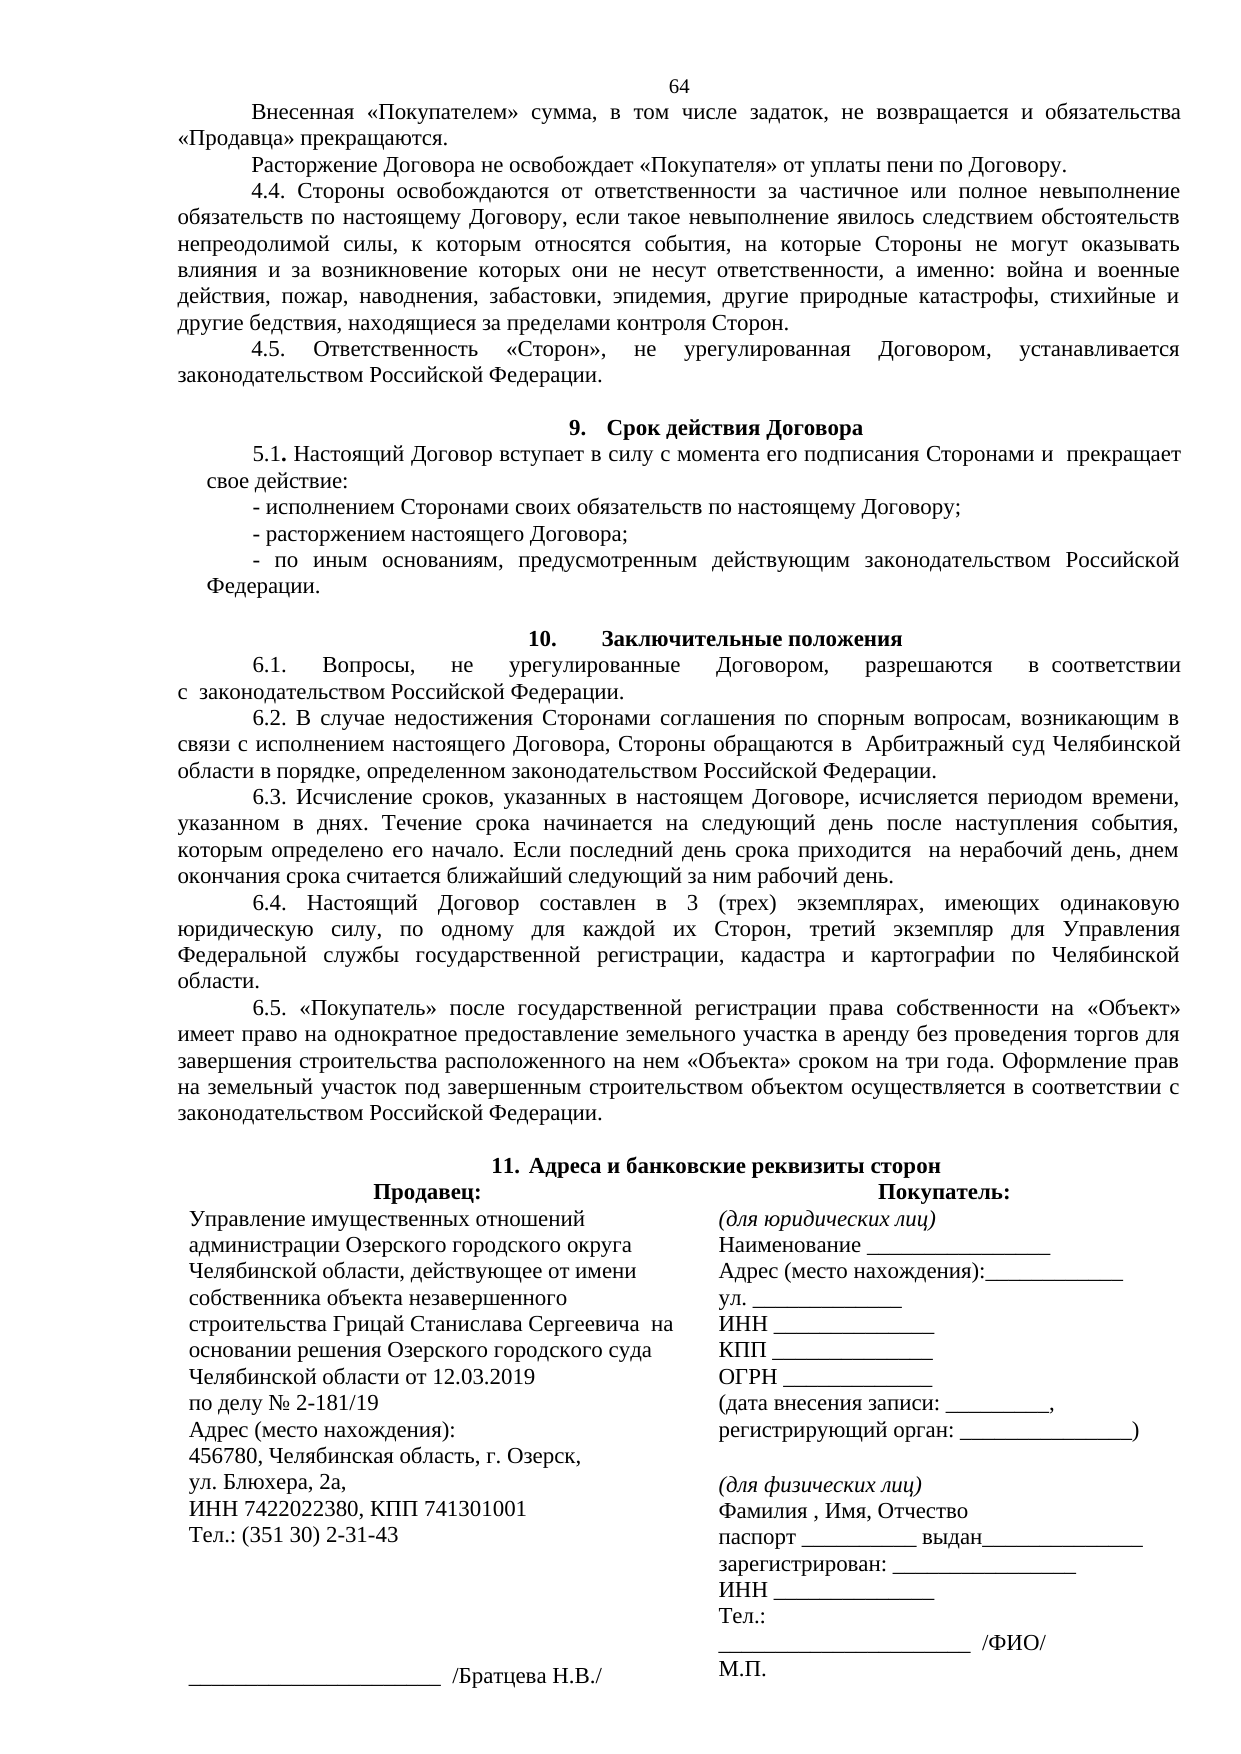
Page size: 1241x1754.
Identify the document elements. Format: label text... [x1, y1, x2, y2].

list Адреса и банковские реквизиты сторон [251, 1152, 1181, 1178]
text Расторжение Договора не освобождает «Покупателя» от уплаты пени по Договору. [177, 151, 1181, 177]
text 6.2. В случае недостижения Сторонами соглашения по спорным вопросам, возникающим в связи с исполнением настоящего Договора, Стороны обращаются в Арбитражный суд Челябинской области в порядке, определенном законодательством Российской Федерации. [177, 704, 1181, 783]
text 4.4. Стороны освобождаются от ответственности за частичное или полное невыполнение обязательств по настоящему Договору, если такое невыполнение явилось следствием обстоятельств непреодолимой силы, к которым относятся события, на которые Стороны не могут оказывать влияния и за возникновение которых они не несут ответственности, а именно: война и военные действия, пожар, наводнения, забастовки, эпидемия, другие природные катастрофы, стихийные и другие бедствия, находящиеся за пределами контроля Сторон. [177, 177, 1181, 335]
text - исполнением Сторонами своих обязательств по настоящему Договору; [206, 493, 1181, 519]
text 6.5. «Покупатель» после государственной регистрации права собственности на «Объект» имеет право на однократное предоставление земельного участка в аренду без проведения торгов для завершения строительства расположенного на нем «Объекта» сроком на три года. Оформление прав на земельный участок под завершенным строительством объектом осуществляется в соответствии с законодательством Российской Федерации. [177, 994, 1181, 1126]
text 6.4. Настоящий Договор составлен в 3 (трех) экземплярах, имеющих одинаковую юридическую силу, по одному для каждой их Сторон, третий экземпляр для Управления Федеральной службы государственной регистрации, кадастра и картографии по Челябинской области. [177, 888, 1181, 994]
text - по иным основаниям, предусмотренным действующим законодательством Российской Федерации. [206, 546, 1181, 599]
text 4.5. Ответственность «Сторон», не урегулированная Договором, устанавливается законодательством Российской Федерации. [177, 335, 1181, 388]
table_header [696, 1179, 1207, 1689]
text 5.1. Настоящий Договор вступает в силу с момента его подписания Сторонами и прекращает свое действие: [206, 441, 1181, 493]
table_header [177, 1179, 696, 1689]
text 6.1. Вопросы, не урегулированные Договором, разрешаются в соответствии с законодательством Российской Федерации. [177, 651, 1181, 704]
text 6.3. Исчисление сроков, указанных в настоящем Договоре, исчисляется периодом времени, указанном в днях. Течение срока начинается на следующий день после наступления события, которым определено его начало. Если последний день срока приходится на нерабочий день, днем окончания срока считается ближайший следующий за ним рабочий день. [177, 783, 1181, 888]
list Заключительные положения [177, 625, 1179, 651]
text Внесенная «Покупателем» сумма, в том числе задаток, не возвращается и обязательства «Продавца» прекращаются. [177, 98, 1181, 151]
list Срок действия Договора [251, 414, 1181, 441]
text - расторжением настоящего Договора; [206, 519, 1181, 546]
